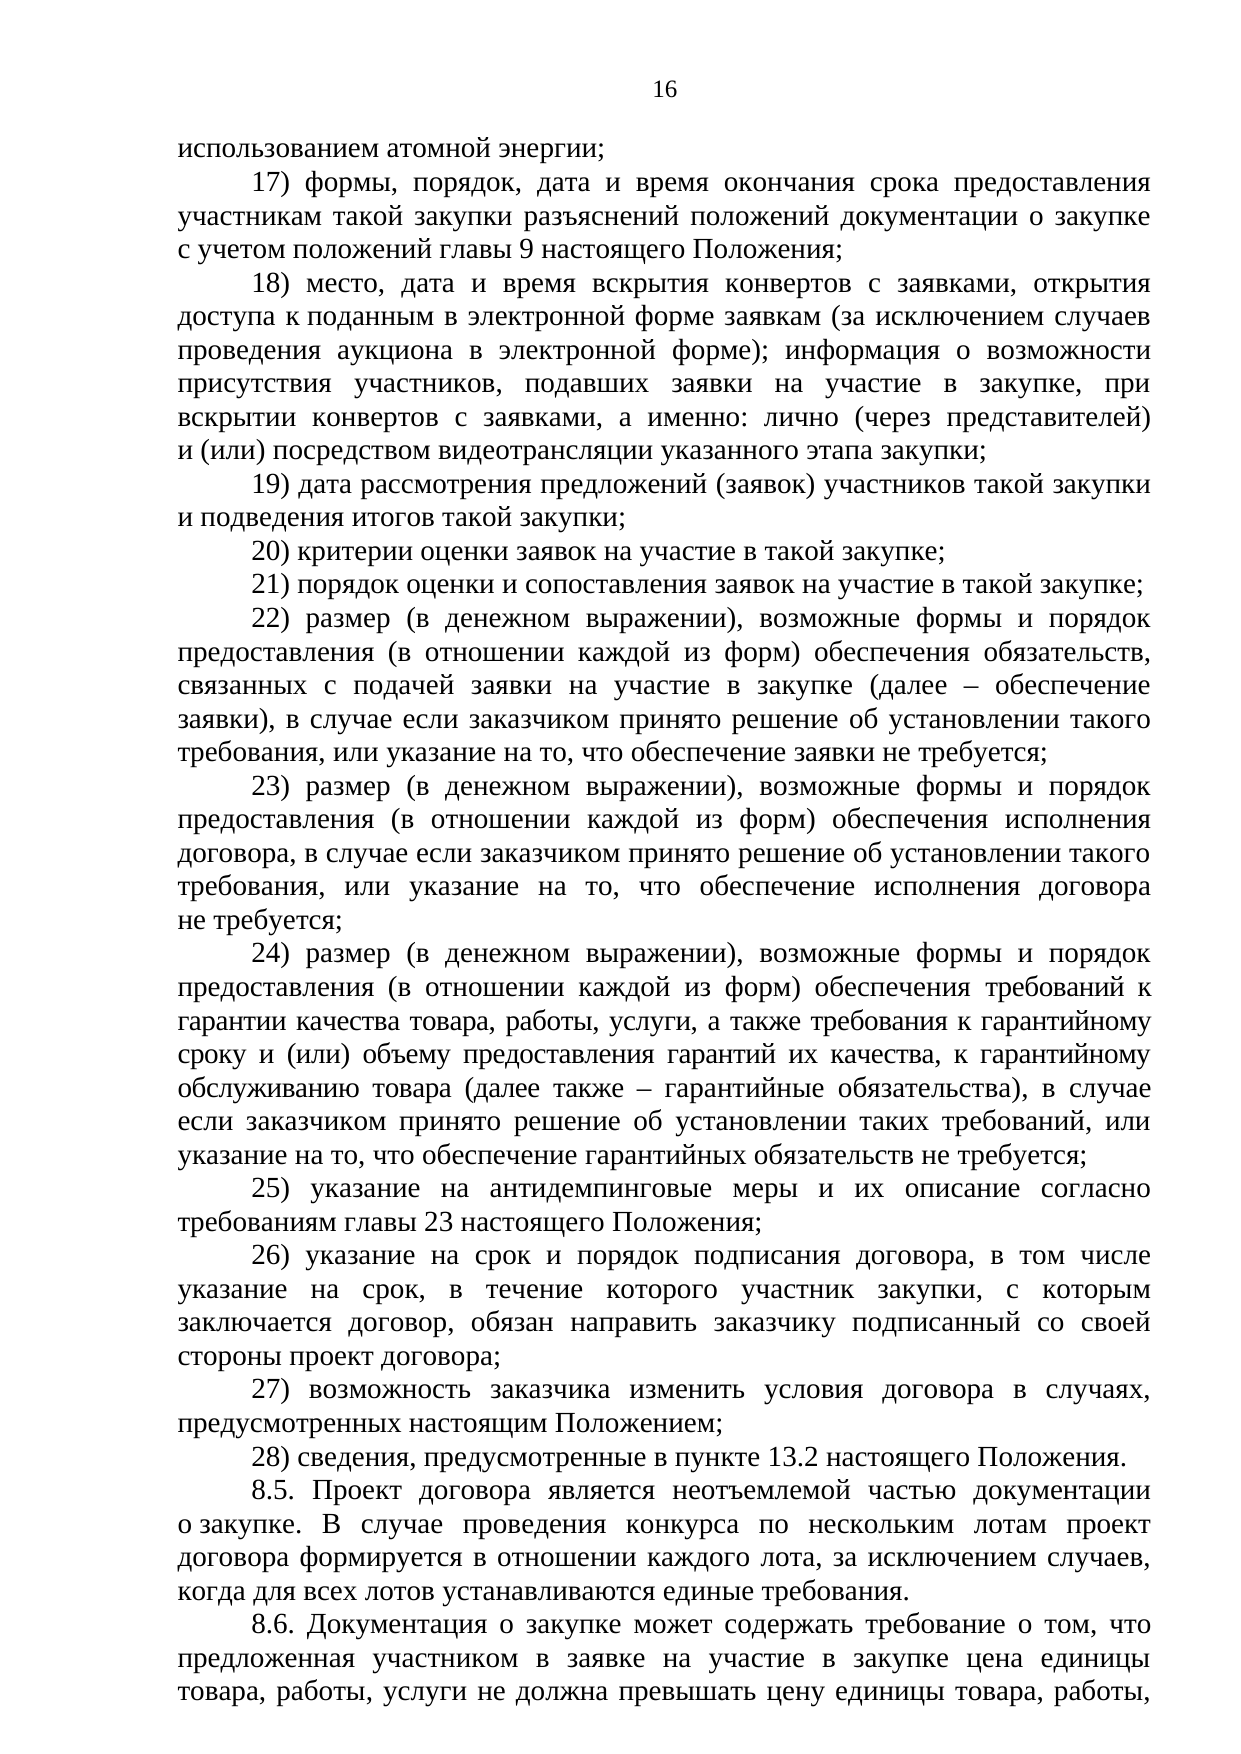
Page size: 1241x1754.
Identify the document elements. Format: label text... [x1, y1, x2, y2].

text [177, 1606, 1152, 1707]
text 22) размер (в денежном выражении), возможные формы и порядок предоставления (в отношении каждой из форм) обеспечения обязательств, связанных с подачей заявки на участие в закупке (далее – обеспечение заявки), в случае если заказчиком принято решение об установлении такого требования, или указание на то, что обеспечение заявки не требуется; [177, 600, 1152, 768]
text 8.5. Проект договора является неотъемлемой частью документации о закупке. В случае проведения конкурса по нескольким лотам проект договора формируется в отношении каждого лота, за исключением случаев, когда для всех лотов устанавливаются единые требования. [177, 1472, 1152, 1606]
text 26) указание на срок и порядок подписания договора, в том числе указание на срок, в течение которого участник закупки, с которым заключается договор, обязан направить заказчику подписанный со своей стороны проект договора; [177, 1237, 1152, 1372]
text 18) место, дата и время вскрытия конвертов с заявками, открытия доступа к поданным в электронной форме заявкам (за исключением случаев проведения аукциона в электронной форме); информация о возможности присутствия участников, подавших заявки на участие в закупке, при вскрытии конвертов с заявками, а именно: лично (через представителей) и (или) посредством видеотрансляции указанного этапа закупки; [177, 265, 1152, 466]
text 23) размер (в денежном выражении), возможные формы и порядок предоставления (в отношении каждой из форм) обеспечения исполнения договора, в случае если заказчиком принято решение об установлении такого требования, или указание на то, что обеспечение исполнения договора не требуется; [177, 768, 1152, 936]
text 20) критерии оценки заявок на участие в такой закупке; [177, 533, 1152, 567]
text 21) порядок оценки и сопоставления заявок на участие в такой закупке; [177, 567, 1152, 600]
text 24) размер (в денежном выражении), возможные формы и порядок предоставления (в отношении каждой из форм) обеспечения требований к гарантии качества товара, работы, услуги, а также требования к гарантийному сроку и (или) объему предоставления гарантий их качества, к гарантийному обслуживанию товара (далее также – гарантийные обязательства), в случае если заказчиком принято решение об установлении таких требований, или указание на то, что обеспечение гарантийных обязательств не требуется; [177, 936, 1152, 1170]
text 19) дата рассмотрения предложений (заявок) участников такой закупки и подведения итогов такой закупки; [177, 466, 1152, 533]
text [177, 131, 1152, 164]
text 27) возможность заказчика изменить условия договора в случаях, предусмотренных настоящим Положением; [177, 1372, 1152, 1439]
text 25) указание на антидемпинговые меры и их описание согласно требованиям главы 23 настоящего Положения; [177, 1170, 1152, 1237]
text 17) формы, порядок, дата и время окончания срока предоставления участникам такой закупки разъяснений положений документации о закупке с учетом положений главы 9 настоящего Положения; [177, 164, 1152, 265]
text 28) сведения, предусмотренные в пункте 13.2 настоящего Положения. [177, 1439, 1152, 1472]
